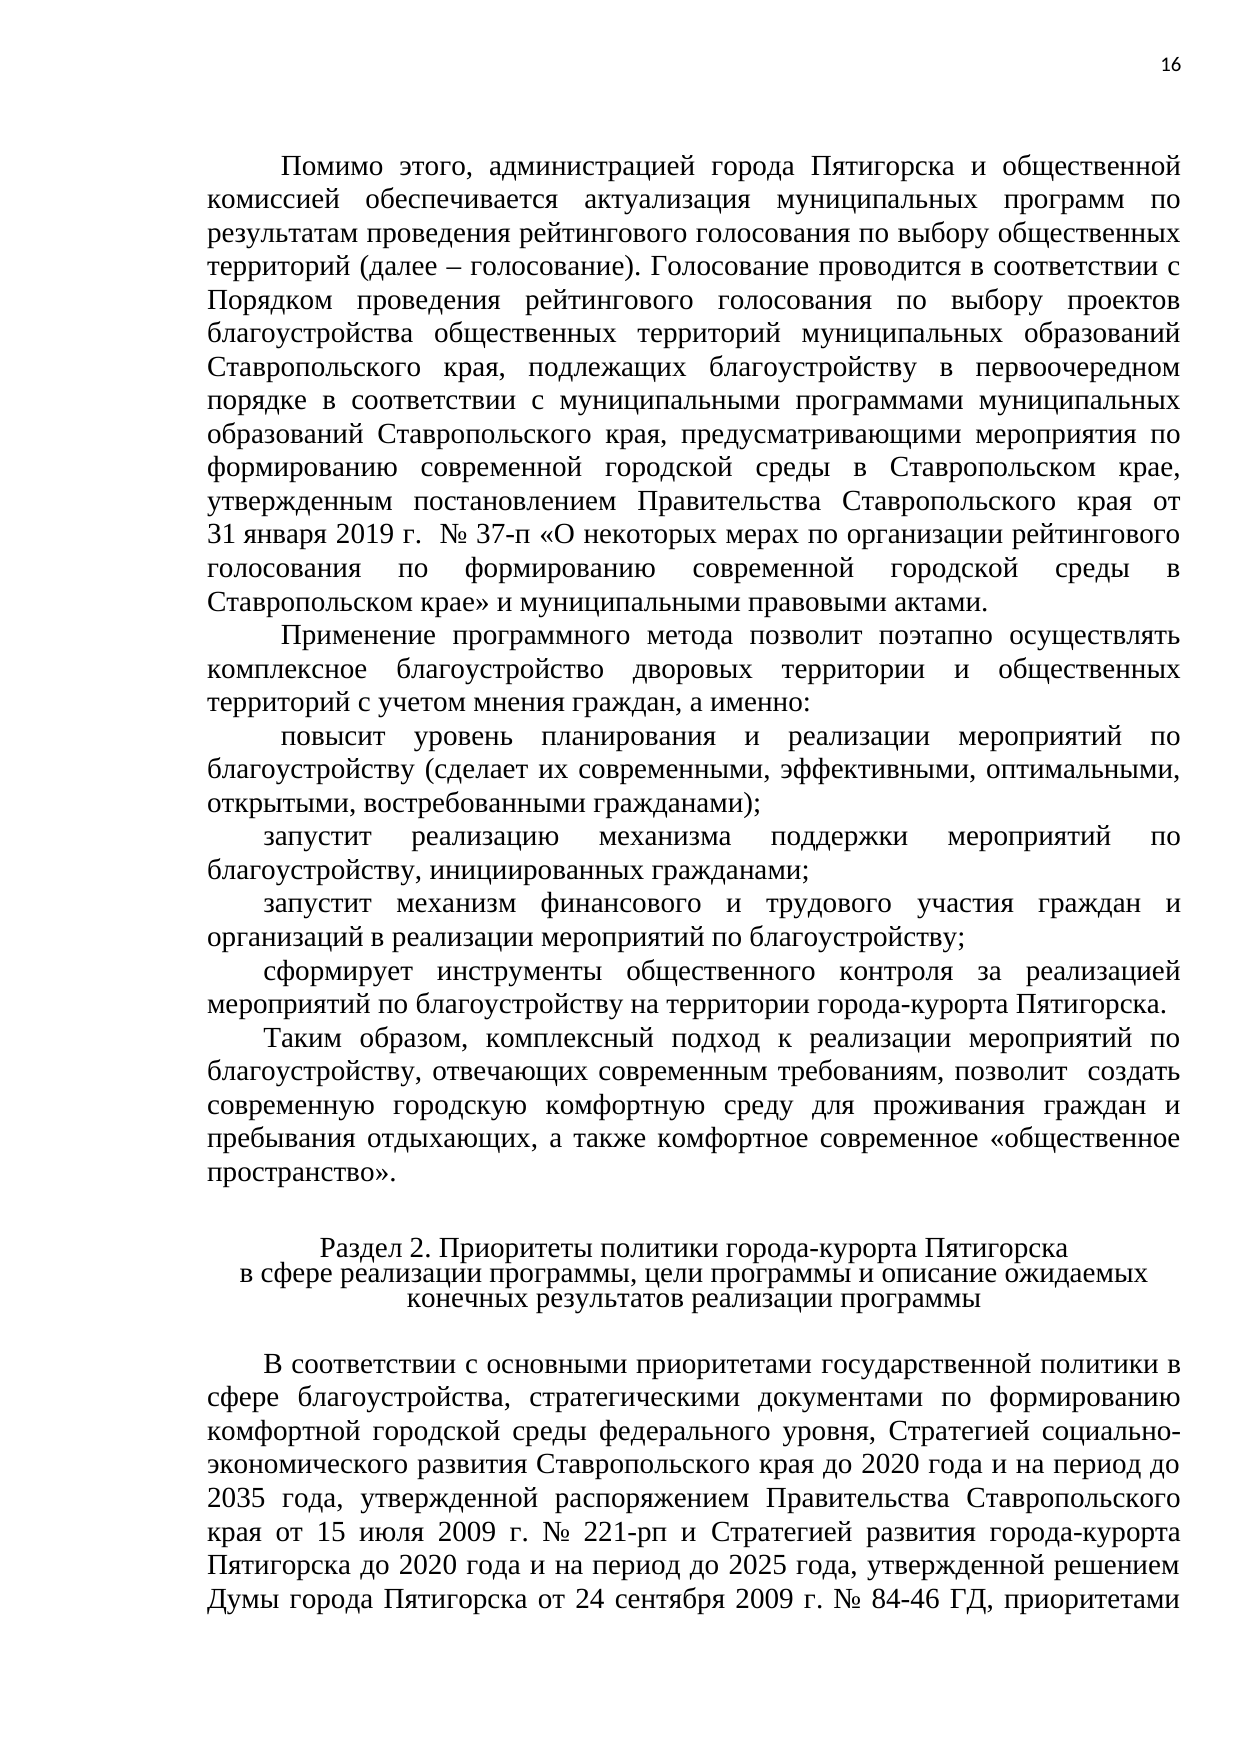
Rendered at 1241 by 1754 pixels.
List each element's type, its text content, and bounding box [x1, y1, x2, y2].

text запустит механизм финансового и трудового участия граждан и организаций в реализации мероприятий по благоустройству; [207, 886, 1181, 953]
text Таким образом, комплексный подход к реализации мероприятий по благоустройству, отвечающих современным требованиям, позволит создать современную городскую комфортную среду для проживания граждан и пребывания отдыхающих, а также комфортное современное «общественное пространство». [207, 1020, 1181, 1187]
text Применение программного метода позволит поэтапно осуществлять комплексное благоустройство дворовых территории и общественных территорий с учетом мнения граждан, а именно: [207, 617, 1181, 718]
text Помимо этого, администрацией города Пятигорска и общественной комиссией обеспечивается актуализация муниципальных программ по результатам проведения рейтингового голосования по выбору общественных территорий (далее – голосование). Голосование проводится в соответствии с Порядком проведения рейтингового голосования по выбору проектов благоустройства общественных территорий муниципальных образований Ставропольского края, подлежащих благоустройству в первоочередном порядке в соответствии с муниципальными программами муниципальных образований Ставропольского края, предусматривающими мероприятия по формированию современной городской среды в Ставропольском крае, утвержденным постановлением Правительства Ставропольского края от 31 января 2019 г. № 37-п «О некоторых мерах по организации рейтингового голосования по формированию современной городской среды в Ставропольском крае» и муниципальными правовыми актами. [207, 148, 1181, 617]
text запустит реализацию механизма поддержки мероприятий по благоустройству, инициированных гражданами; [207, 818, 1181, 886]
text Раздел 2. Приоритеты политики города-курорта Пятигорска [207, 1237, 1181, 1262]
text в сфере реализации программы, цели программы и описание ожидаемых конечных результатов реализации программы [207, 1262, 1181, 1312]
text повысит уровень планирования и реализации мероприятий по благоустройству (сделает их современными, эффективными, оптимальными, открытыми, востребованными гражданами); [207, 718, 1181, 818]
text сформирует инструменты общественного контроля за реализацией мероприятий по благоустройству на территории города-курорта Пятигорска. [207, 953, 1181, 1020]
